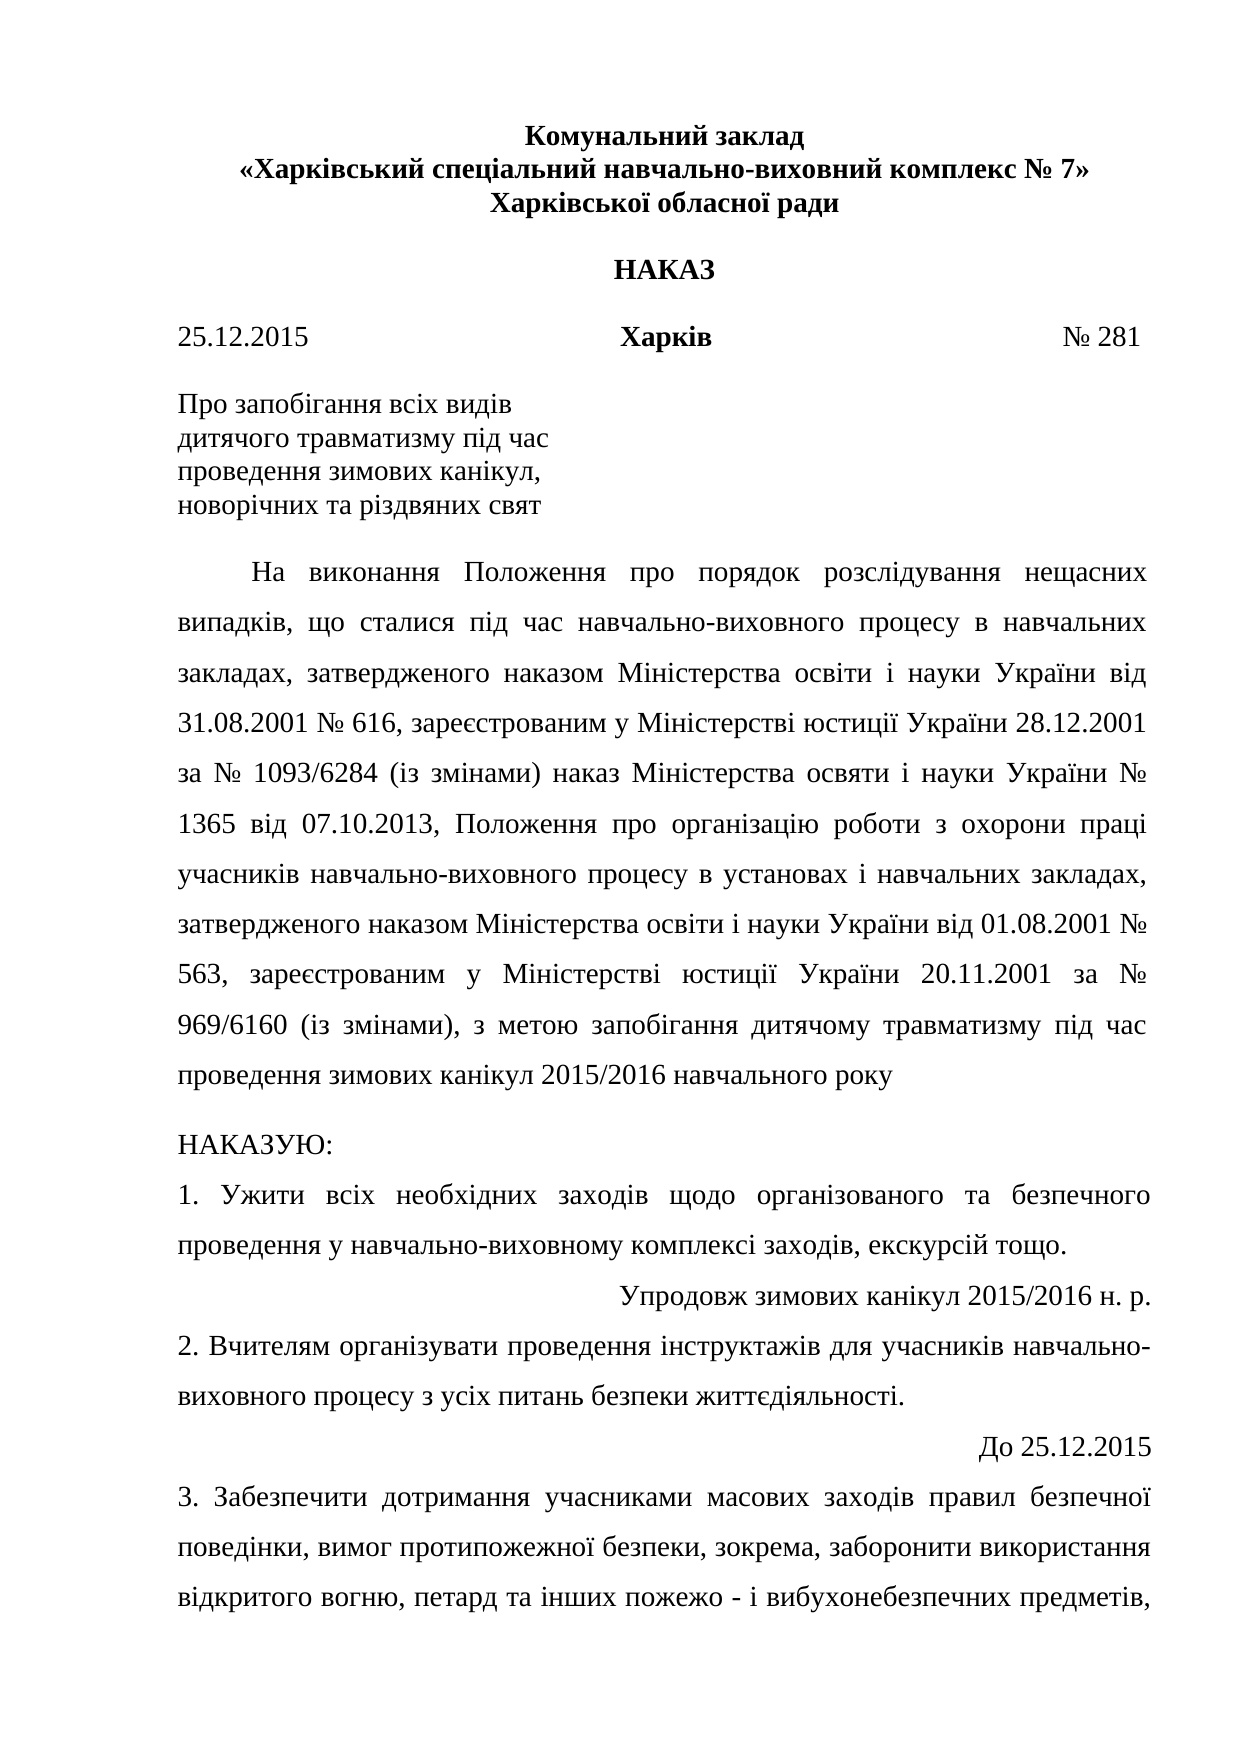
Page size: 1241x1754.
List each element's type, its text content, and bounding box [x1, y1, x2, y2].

text НАКАЗ [177, 252, 1152, 286]
text 1. Ужити всіх необхідних заходів щодо організованого та безпечного проведення у навчально-виховному комплексі заходів, екскурсій тощо. [177, 1177, 1152, 1261]
text Про запобігання всіх видів [177, 386, 1152, 420]
text новорічних та різдвяних свят [177, 487, 1152, 521]
text 2. Вчителям організувати проведення інструктажів для учасників навчально-виховного процесу з усіх питань безпеки життєдіяльності. [177, 1328, 1152, 1412]
text «Харківський спеціальний навчально-виховний комплекс № 7» [177, 152, 1152, 185]
text НАКАЗУЮ: [177, 1127, 1148, 1160]
text До 25.12.2015 [276, 1429, 1152, 1462]
text На виконання Положення про порядок розслідування нещасних випадків, що сталися під час навчально-виховного процесу в навчальних закладах, затвердженого наказом Міністерства освіти і науки України від 31.08.2001 № 616, зареєстрованим у Міністерстві юстиції України 28.12.2001 за № 1093/6284 (із змінами) наказ Міністерства освяти і науки України № 1365 від 07.10.2013, Положення про організацію роботи з охорони праці учасників навчально-виховного процесу в установах і навчальних закладах, затвердженого наказом Міністерства освіти і науки України від 01.08.2001 № 563, зареєстрованим у Міністерстві юстиції України 20.11.2001 за № 969/6160 (із змінами), з метою запобігання дитячому травматизму під час проведення зимових канікул 2015/2016 навчального року [177, 554, 1148, 1091]
text дитячого травматизму під час [177, 420, 1152, 453]
text Упродовж зимових канікул 2015/2016 н. р. [177, 1278, 1152, 1311]
text проведення зимових канікул, [177, 453, 1152, 487]
text Харківської обласної ради [177, 185, 1152, 219]
text Комунальний заклад [177, 118, 1152, 152]
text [177, 1479, 1152, 1613]
text 25.12.2015 Харків № 281 [177, 319, 1152, 353]
